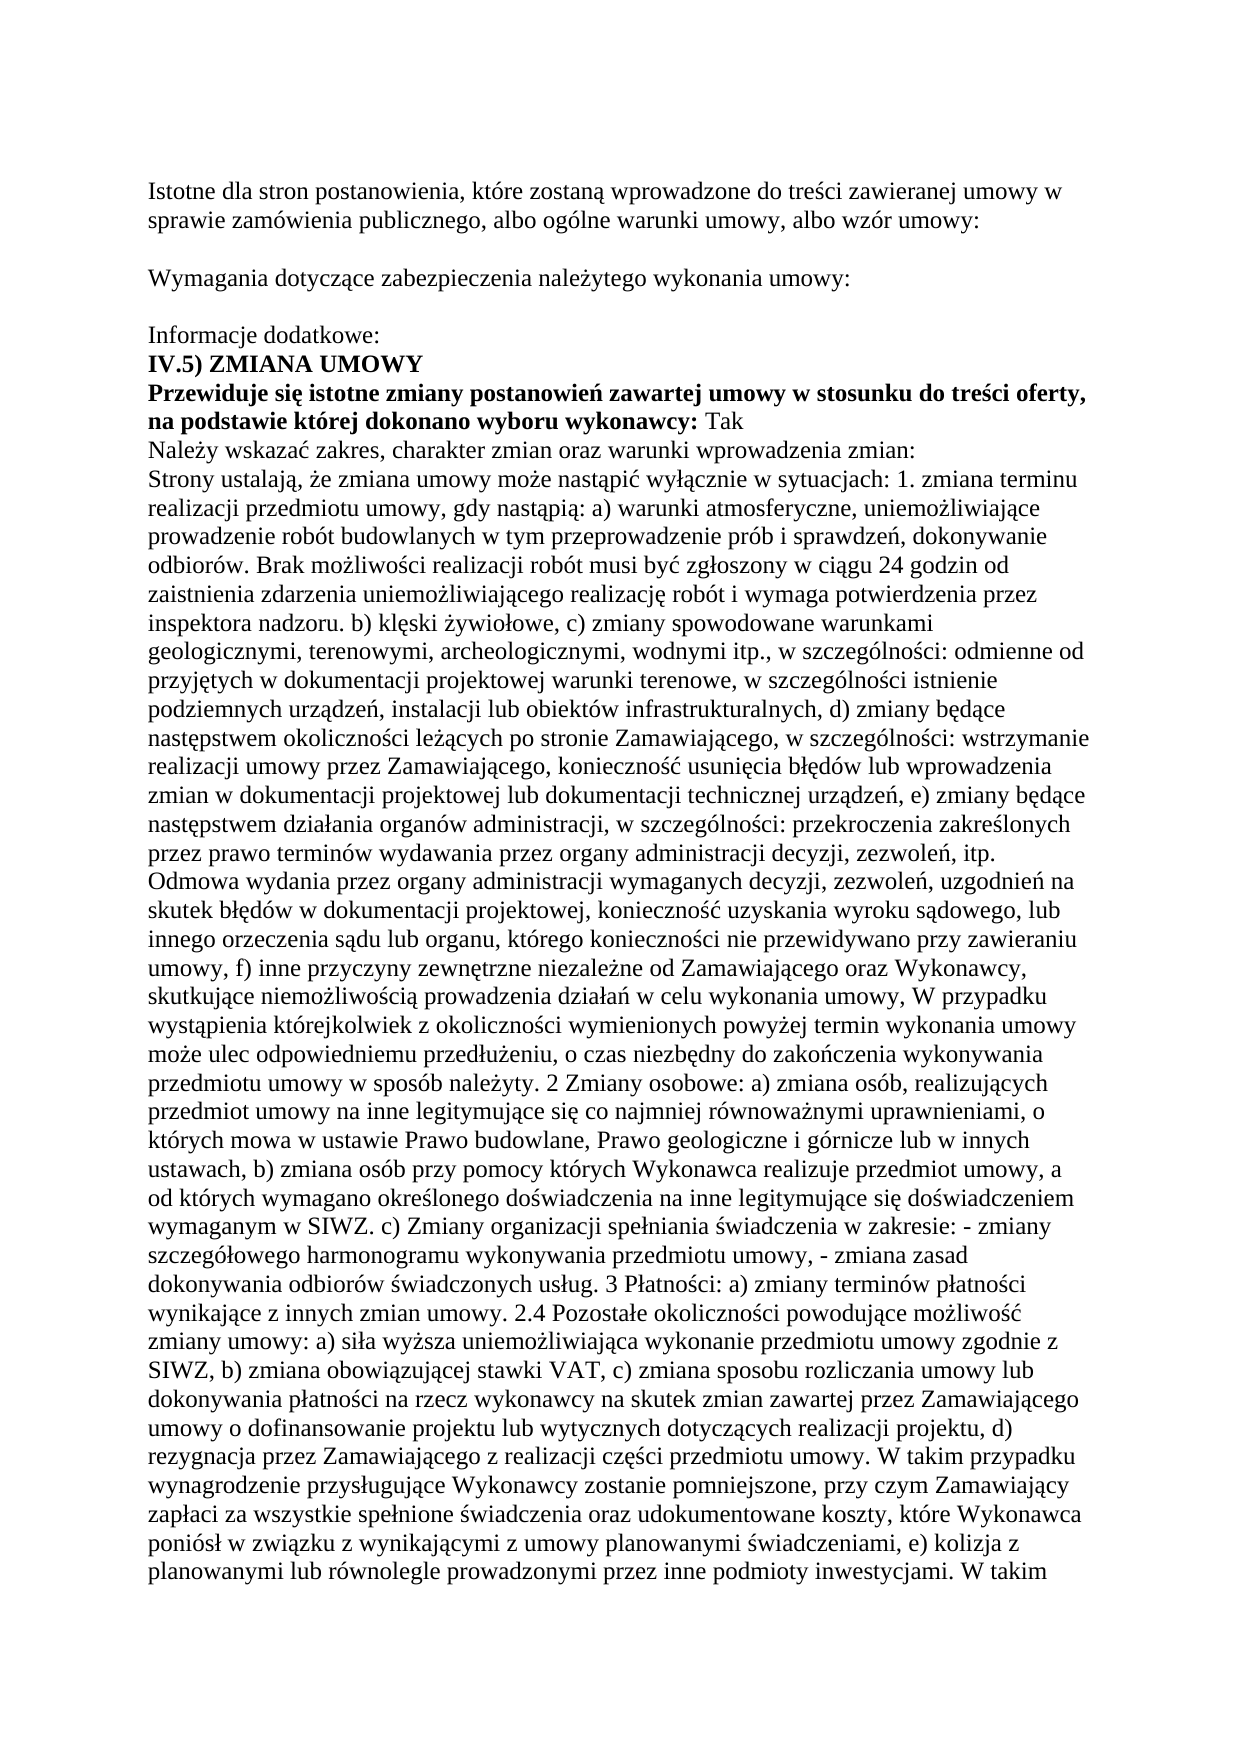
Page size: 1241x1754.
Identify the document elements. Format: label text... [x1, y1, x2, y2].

text Informacje dodatkowe: [148, 291, 1093, 349]
text Istotne dla stron postanowienia, które zostaną wprowadzone do treści zawieranej umowy w sprawie zamówienia publicznego, albo ogólne warunki umowy, albo wzór umowy: [148, 148, 1093, 234]
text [148, 349, 1093, 1585]
text Wymagania dotyczące zabezpieczenia należytego wykonania umowy: [148, 234, 1093, 291]
